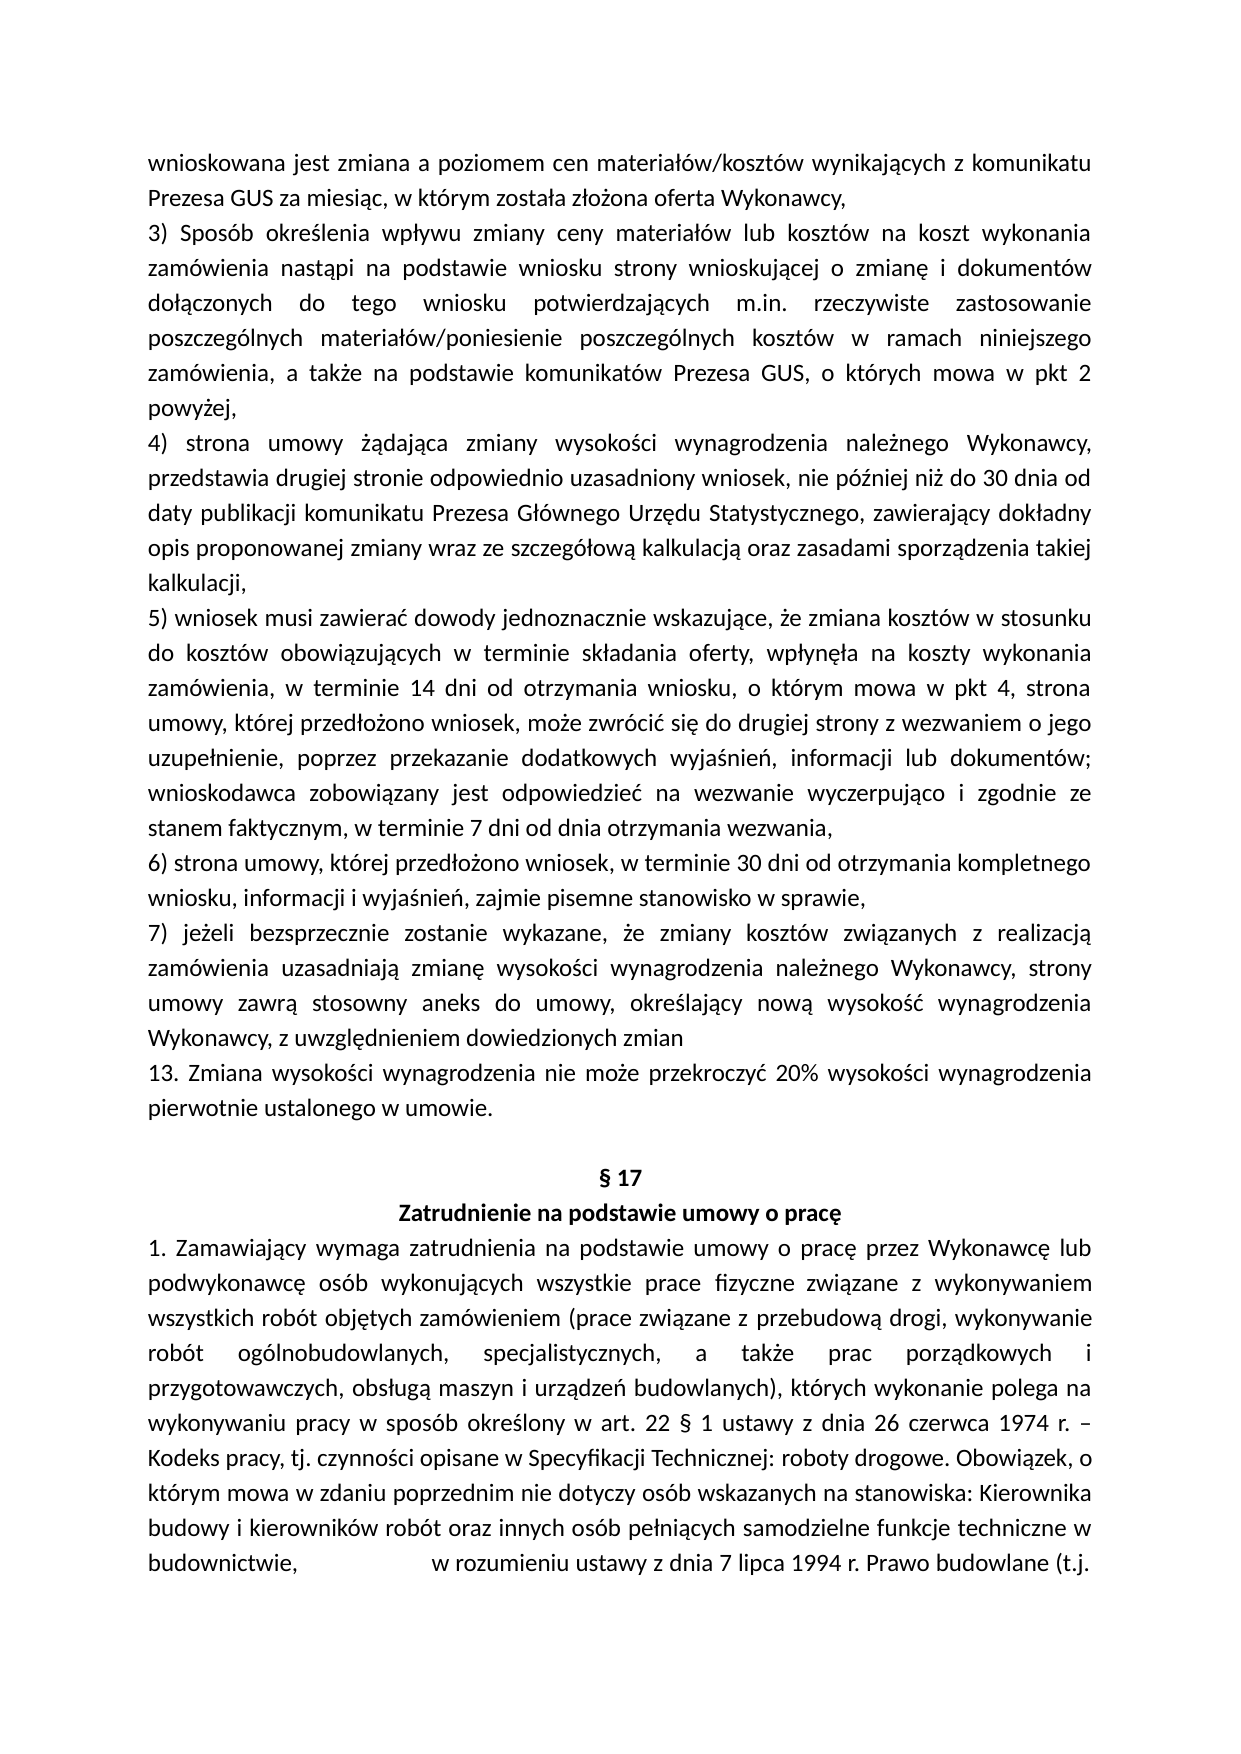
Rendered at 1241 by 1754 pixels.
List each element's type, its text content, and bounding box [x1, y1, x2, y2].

text Zatrudnienie na podstawie umowy o pracę [148, 1198, 1093, 1228]
text 4) strona umowy żądająca zmiany wysokości wynagrodzenia należnego Wykonawcy, przedstawia drugiej stronie odpowiednio uzasadniony wniosek, nie później niż do 30 dnia od daty publikacji komunikatu Prezesa Głównego Urzędu Statystycznego, zawierający dokładny opis proponowanej zmiany wraz ze szczegółową kalkulacją oraz zasadami sporządzenia takiej kalkulacji, [148, 428, 1093, 598]
text § 17 [148, 1163, 1093, 1193]
text 7) jeżeli bezsprzecznie zostanie wykazane, że zmiany kosztów związanych z realizacją zamówienia uzasadniają zmianę wysokości wynagrodzenia należnego Wykonawcy, strony umowy zawrą stosowny aneks do umowy, określający nową wysokość wynagrodzenia Wykonawcy, z uwzględnieniem dowiedzionych zmian [148, 918, 1093, 1053]
text 3) Sposób określenia wpływu zmiany ceny materiałów lub kosztów na koszt wykonania zamówienia nastąpi na podstawie wniosku strony wnioskującej o zmianę i dokumentów dołączonych do tego wniosku potwierdzających m.in. rzeczywiste zastosowanie poszczególnych materiałów/poniesienie poszczególnych kosztów w ramach niniejszego zamówienia, a także na podstawie komunikatów Prezesa GUS, o których mowa w pkt 2 powyżej, [148, 218, 1093, 423]
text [148, 148, 1093, 213]
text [148, 1233, 1093, 1578]
text 13. Zmiana wysokości wynagrodzenia nie może przekroczyć 20% wysokości wynagrodzenia pierwotnie ustalonego w umowie. [148, 1058, 1093, 1123]
text 5) wniosek musi zawierać dowody jednoznacznie wskazujące, że zmiana kosztów w stosunku do kosztów obowiązujących w terminie składania oferty, wpłynęła na koszty wykonania zamówienia, w terminie 14 dni od otrzymania wniosku, o którym mowa w pkt 4, strona umowy, której przedłożono wniosek, może zwrócić się do drugiej strony z wezwaniem o jego uzupełnienie, poprzez przekazanie dodatkowych wyjaśnień, informacji lub dokumentów; wnioskodawca zobowiązany jest odpowiedzieć na wezwanie wyczerpująco i zgodnie ze stanem faktycznym, w terminie 7 dni od dnia otrzymania wezwania, [148, 603, 1093, 843]
text 6) strona umowy, której przedłożono wniosek, w terminie 30 dni od otrzymania kompletnego wniosku, informacji i wyjaśnień, zajmie pisemne stanowisko w sprawie, [148, 848, 1093, 913]
